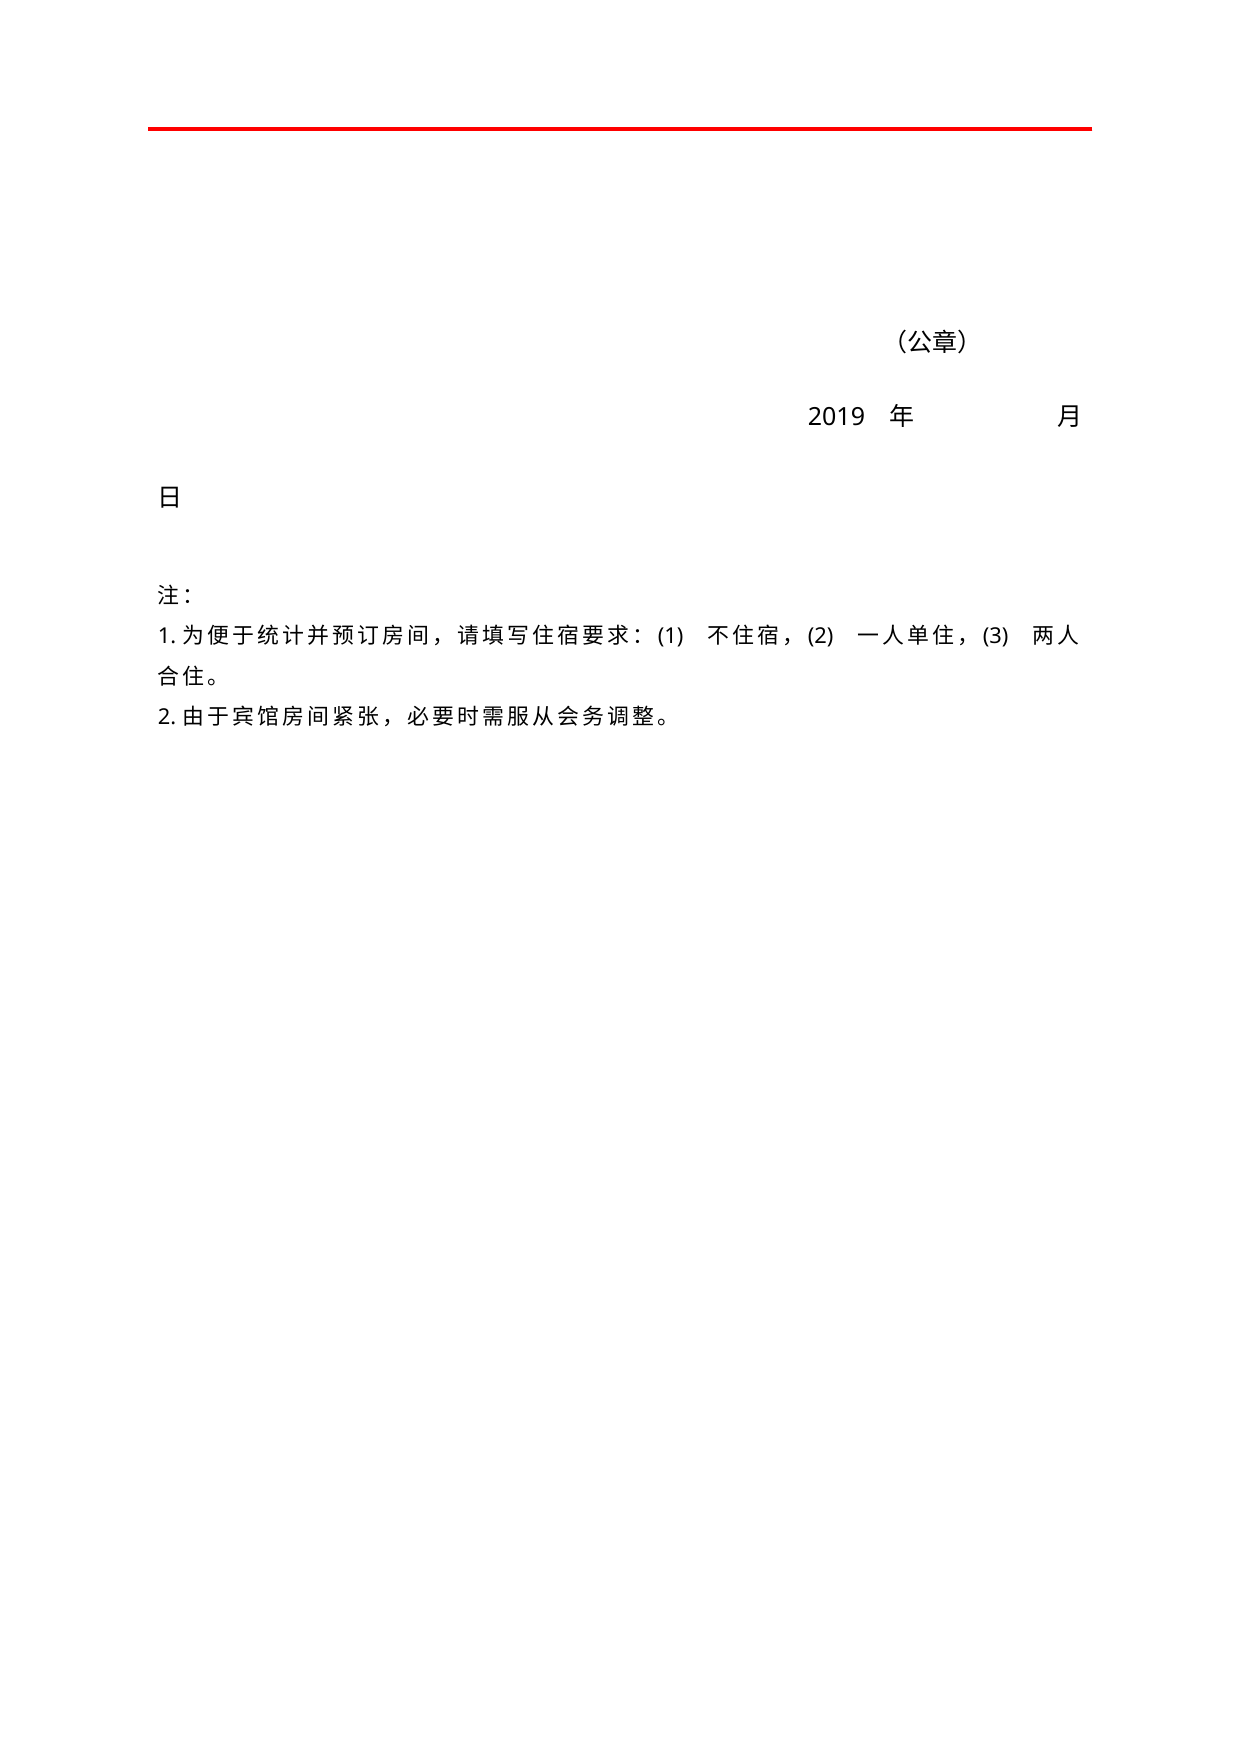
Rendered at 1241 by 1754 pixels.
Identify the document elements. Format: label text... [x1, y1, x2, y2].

text 2019 年 月 日 [158, 382, 1083, 528]
text 2. 由于宾馆房间紧张，必要时需服从会务调整。 [158, 699, 1083, 731]
text （公章） [158, 308, 1083, 373]
text 注： [158, 577, 1083, 610]
text 1. 为便于统计并预订房间，请填写住宿要求：(1) 不住宿，(2) 一人单住，(3) 两人合住。 [158, 618, 1083, 691]
